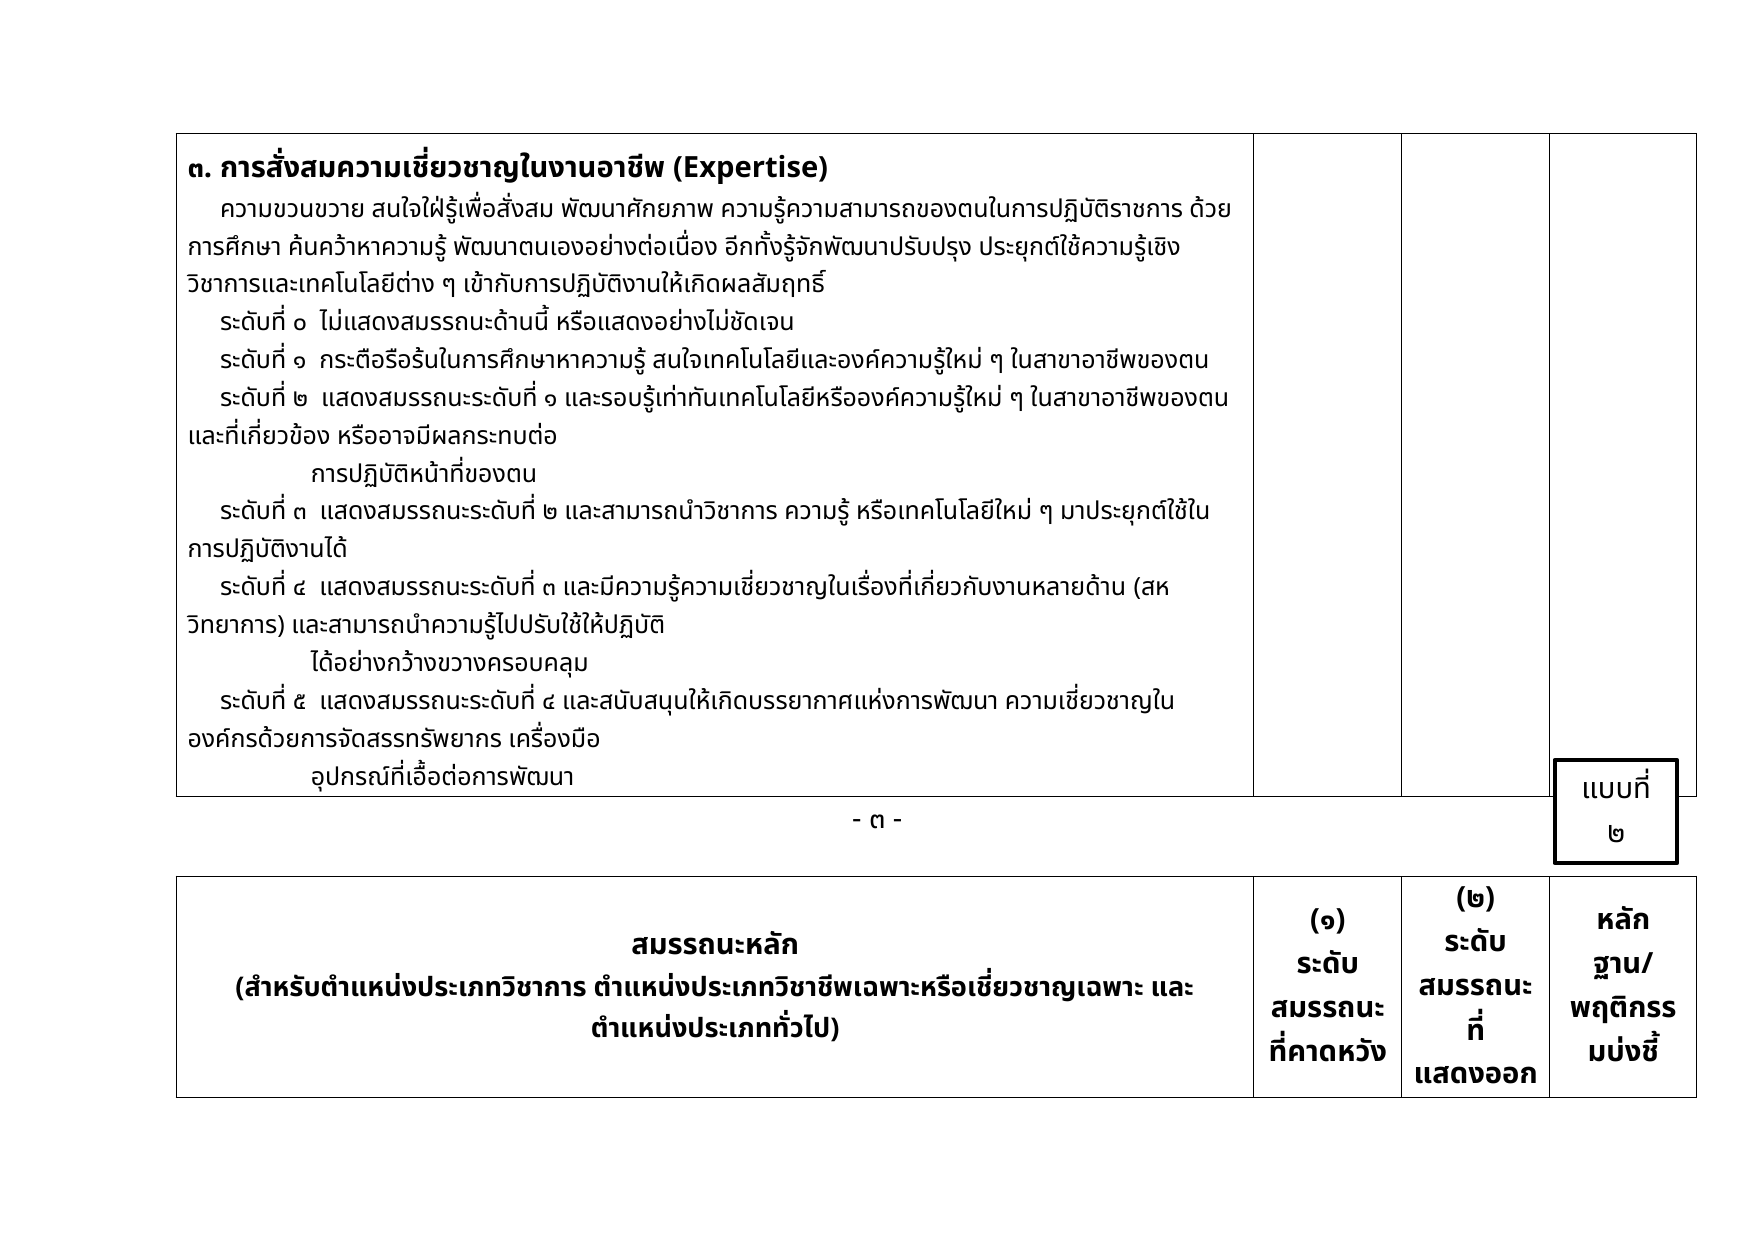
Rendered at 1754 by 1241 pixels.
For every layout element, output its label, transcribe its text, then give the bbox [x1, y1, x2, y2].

table_cell [1254, 134, 1401, 796]
table_header (๒) ระดับสมรรถนะที่แสดงออก [1402, 877, 1549, 1097]
table_cell [1550, 134, 1696, 796]
text - ๓ - [105, 797, 1553, 841]
table_cell ๓. การสั่งสมความเชี่ยวชาญในงานอาชีพ (Expertise) ความขวนขวาย สนใจใฝ่รู้เพื่อสั่งสม พัฒนาศักยภาพ ความรู้ความสามารถของตนในการปฏิบัติราชการ ด้วยการศึกษา ค้นคว้าหาความรู้ พัฒนาตนเองอย่างต่อเนื่อง อีกทั้งรู้จักพัฒนาปรับปรุง ประยุกต์ใช้ความรู้เชิงวิชาการและเทคโนโลยีต่าง ๆ เข้ากับการปฏิบัติงานให้เกิดผลสัมฤทธิ์ ระดับที่ ๐ ไม่แสดงสมรรถนะด้านนี้ หรือแสดงอย่างไม่ชัดเจน ระดับที่ ๑ กระตือรือร้นในการศึกษาหาความรู้ สนใจเทคโนโลยีและองค์ความรู้ใหม่ ๆ ในสาขาอาชีพของตน ระดับที่ ๒ แสดงสมรรถนะระดับที่ ๑ และรอบรู้เท่าทันเทคโนโลยีหรือองค์ความรู้ใหม่ ๆ ในสาขาอาชีพของตนและที่เกี่ยวข้อง หรืออาจมีผลกระทบต่อ การปฏิบัติหน้าที่ของตน ระดับที่ ๓ แสดงสมรรถนะระดับที่ ๒ และสามารถนำวิชาการ ความรู้ หรือเทคโนโลยีใหม่ ๆ มาประยุกต์ใช้ในการปฏิบัติงานได้ ระดับที่ ๔ แสดงสมรรถนะระดับที่ ๓ และมีความรู้ความเชี่ยวชาญในเรื่องที่เกี่ยวกับงานหลายด้าน (สหวิทยาการ) และสามารถนำความรู้ไปปรับใช้ให้ปฏิบัติ ได้อย่างกว้างขวางครอบคลุม ระดับที่ ๕ แสดงสมรรถนะระดับที่ ๔ และสนับสนุนให้เกิดบรรยากาศแห่งการพัฒนา ความเชี่ยวชาญในองค์กรด้วยการจัดสรรทรัพยากร เครื่องมือ อุปกรณ์ที่เอื้อต่อการพัฒนา [177, 134, 1253, 796]
table_header หลักฐาน/พฤติกรรมบ่งชี้ [1550, 877, 1696, 1097]
table_header (๑) ระดับสมรรถนะที่คาดหวัง [1254, 877, 1401, 1097]
table_header สมรรถนะหลัก (สำหรับตำแหน่งประเภทวิชาการ ตำแหน่งประเภทวิชาชีพเฉพาะหรือเชี่ยวชาญเฉพาะ และตำแหน่งประเภททั่วไป) [177, 877, 1253, 1097]
table_cell [1402, 134, 1549, 796]
